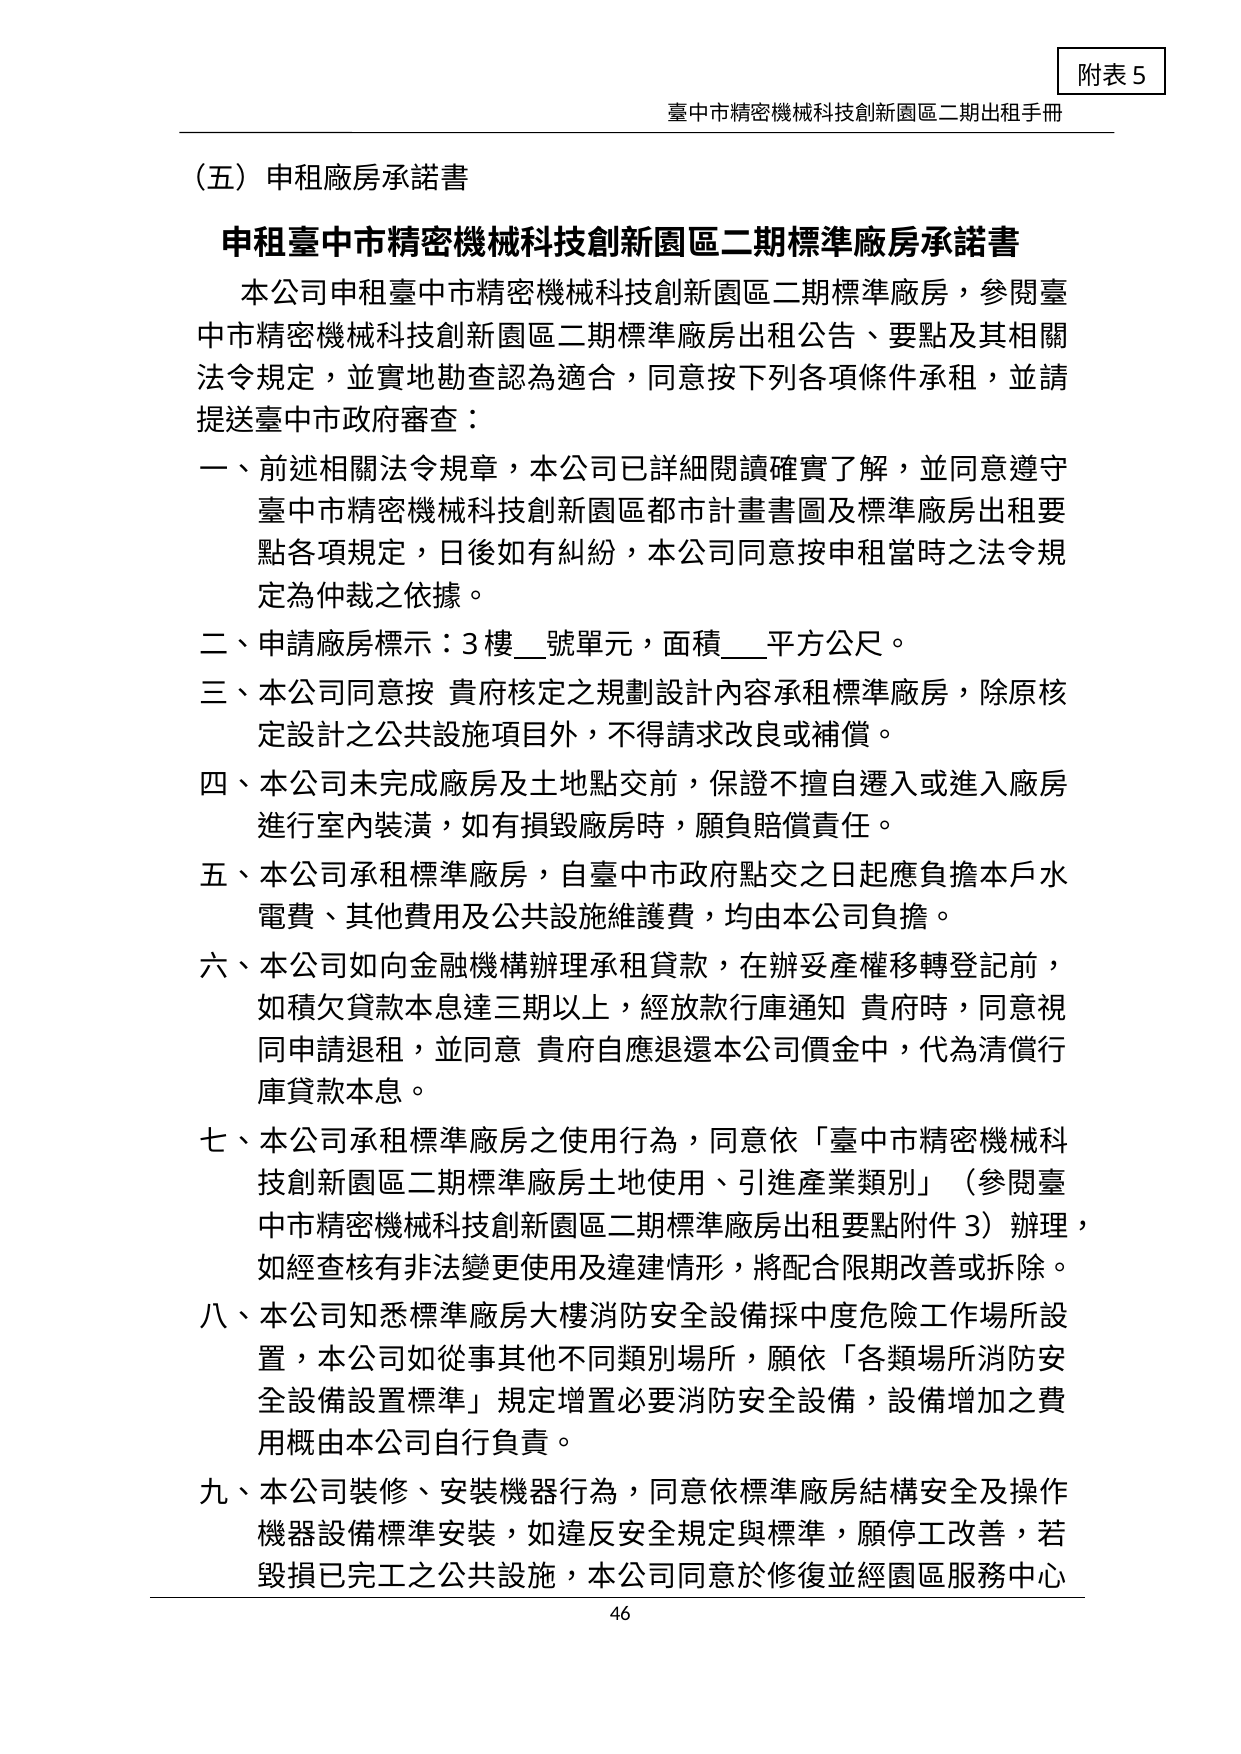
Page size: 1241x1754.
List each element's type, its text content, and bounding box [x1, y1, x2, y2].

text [199, 1468, 1068, 1595]
text 三、本公司同意按 貴府核定之規劃設計內容承租標準廠房，除原核定設計之公共設施項目外，不得請求改良或補償。 [199, 669, 1068, 754]
text 七、本公司承租標準廠房之使用行為，同意依「臺中市精密機械科技創新園區二期標準廠房土地使用、引進產業類別」（參閱臺中市精密機械科技創新園區二期標準廠房出租要點附件3）辦理，如經查核有非法變更使用及違建情形，將配合限期改善或拆除。 [199, 1117, 1068, 1287]
text 一、前述相關法令規章，本公司已詳細閱讀確實了解，並同意遵守臺中市精密機械科技創新園區都市計畫書圖及標準廠房出租要點各項規定，日後如有糾紛，本公司同意按申租當時之法令規定為仲裁之依據。 [199, 446, 1068, 615]
text 八、本公司知悉標準廠房大樓消防安全設備採中度危險工作場所設置，本公司如從事其他不同類別場所，願依「各類場所消防安全設備設置標準」規定增置必要消防安全設備，設備增加之費用概由本公司自行負責。 [199, 1293, 1068, 1462]
text 四、本公司未完成廠房及土地點交前，保證不擅自遷入或進入廠房進行室內裝潢，如有損毀廠房時，願負賠償責任。 [199, 760, 1068, 845]
text 本公司申租臺中市精密機械科技創新園區二期標準廠房，參閱臺中市精密機械科技創新園區二期標準廠房出租公告、要點及其相關法令規定，並實地勘查認為適合，同意按下列各項條件承租，並請提送臺中市政府審查： [196, 270, 1068, 439]
text 二、申請廠房標示：3樓 號單元，面積 平方公尺。 [199, 621, 1068, 663]
text 六、本公司如向金融機構辦理承租貸款，在辦妥產權移轉登記前，如積欠貸款本息達三期以上，經放款行庫通知 貴府時，同意視同申請退租，並同意 貴府自應退還本公司價金中，代為清償行庫貸款本息。 [199, 942, 1068, 1111]
text 五、本公司承租標準廠房，自臺中市政府點交之日起應負擔本戶水電費、其他費用及公共設施維護費，均由本公司負擔。 [199, 851, 1068, 936]
text 申租臺中市精密機械科技創新園區二期標準廠房承諾書 [177, 216, 1063, 264]
